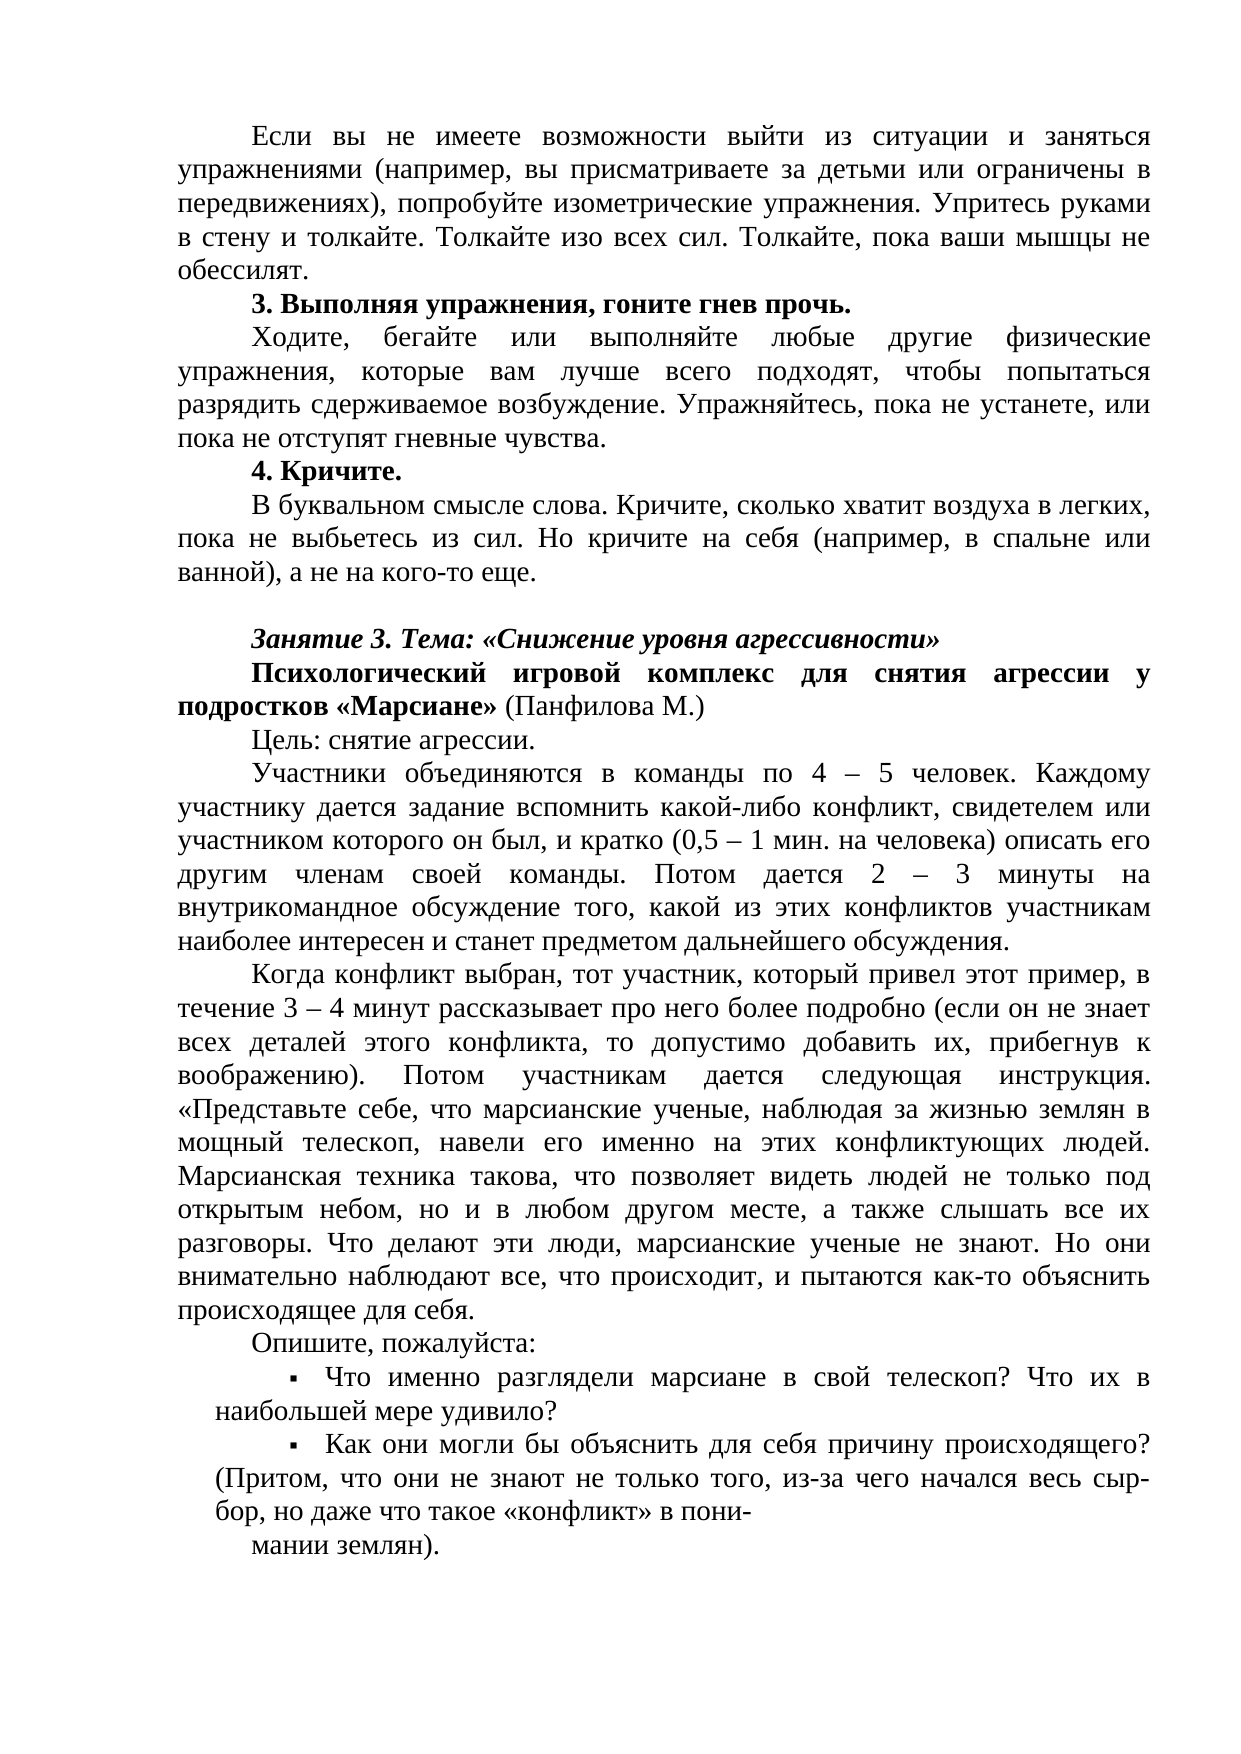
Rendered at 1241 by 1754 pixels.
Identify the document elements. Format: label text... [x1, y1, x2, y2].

text Ходите, бегайте или выполняйте любые другие физические упражнения, которые вам лучше всего подходят, чтобы попытаться разрядить сдерживаемое возбуждение. Упражняйтесь, пока не устанете, или пока не отступят гневные чувства. [177, 319, 1152, 453]
list Как они могли бы объяснить для себя причину происходящего? (Притом, что они не знают не только того, из-за чего начался весь сыр-бор, но даже что такое «конфликт» в пони- [215, 1426, 1152, 1527]
text 4. Кричите. [177, 453, 1152, 487]
text В буквальном смысле слова. Кричите, сколько хватит воздуха в легких, пока не выбьетесь из сил. Но кричите на себя (например, в спальне или ванной), а не на кого-то еще. [177, 487, 1152, 588]
text мании землян). [177, 1527, 1152, 1560]
text 3. Выполняя упражнения, гоните гнев прочь. [177, 286, 1152, 319]
text Когда конфликт выбран, тот участник, который привел этот пример, в течение 3 – 4 минут рассказывает про него более подробно (если он не знает всех деталей этого конфликта, то допустимо добавить их, прибегнув к воображению). Потом участникам дается следующая инструкция. «Представьте себе, что марсианские ученые, наблюдая за жизнью землян в мощный телескоп, навели его именно на этих конфликтующих людей. Марсианская техника такова, что позволяет видеть людей не только под открытым небом, но и в любом другом месте, а также слышать все их разговоры. Что делают эти люди, марсианские ученые не знают. Но они внимательно наблюдают все, что происходит, и пытаются как-то объяснить происходящее для себя. [177, 957, 1152, 1326]
text Занятие 3. Тема: «Снижение уровня агрессивности» [177, 621, 1152, 655]
text Психологический игровой комплекс для снятия агрессии у подростков «Марсиане» (Панфилова М.) [177, 655, 1152, 722]
text Если вы не имеете возможности выйти из ситуации и заняться упражнениями (например, вы присматриваете за детьми или ограничены в передвижениях), попробуйте изометрические упражнения. Упритесь руками в стену и толкайте. Толкайте изо всех сил. Толкайте, пока ваши мышцы не обессилят. [177, 118, 1152, 286]
text Опишите, пожалуйста: [177, 1326, 1152, 1359]
list Что именно разглядели марсиане в свой телескоп? Что их в наибольшей мере удивило? [215, 1359, 1152, 1426]
text Цель: снятие агрессии. [177, 722, 1152, 755]
text Участники объединяются в команды по 4 – 5 человек. Каждому участнику дается задание вспомнить какой-либо конфликт, свидетелем или участником которого он был, и кратко (0,5 – 1 мин. на человека) описать его другим членам своей команды. Потом дается 2 – 3 минуты на внутрикомандное обсуждение того, какой из этих конфликтов участникам наиболее интересен и станет предметом дальнейшего обсуждения. [177, 755, 1152, 957]
